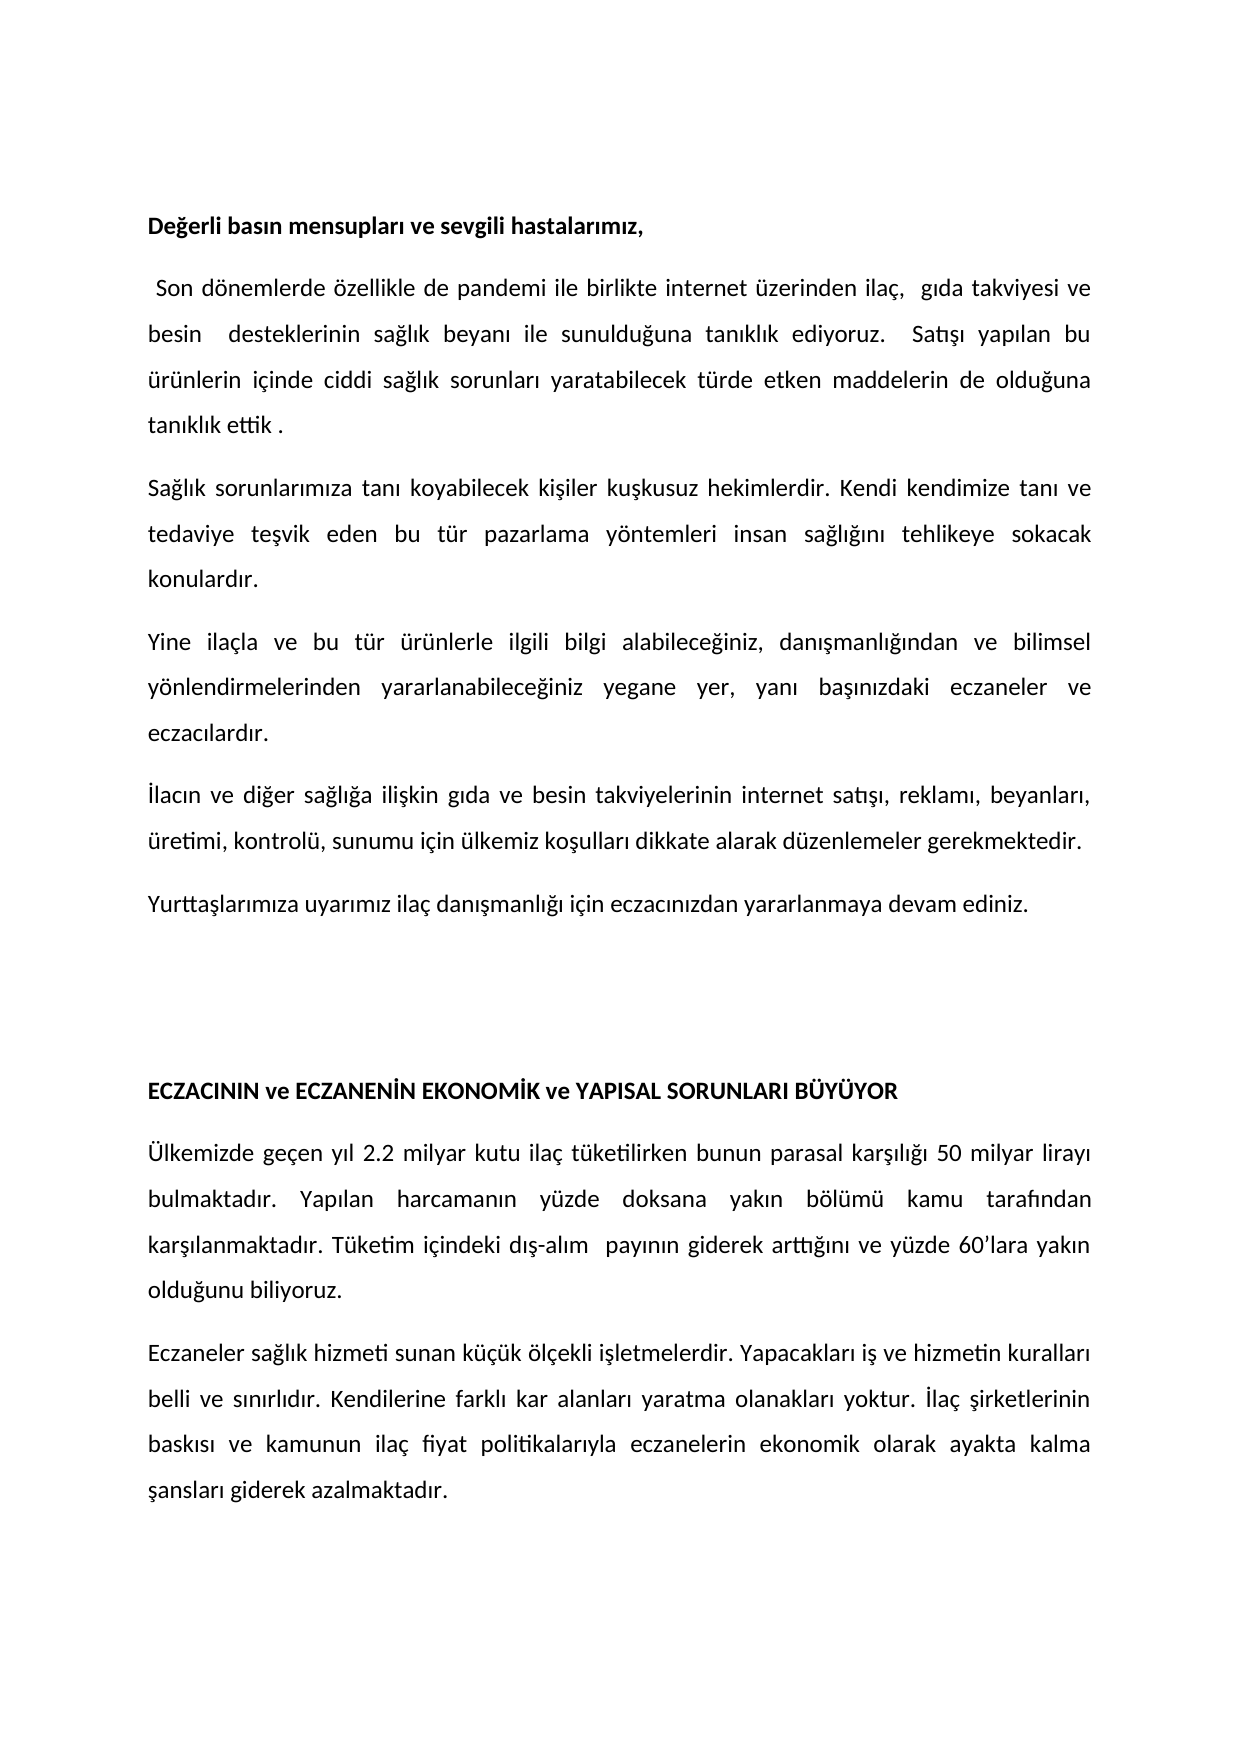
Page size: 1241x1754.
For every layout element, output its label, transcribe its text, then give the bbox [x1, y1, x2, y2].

text Yine ilaçla ve bu tür ürünlerle ilgili bilgi alabileceğiniz, danışmanlığından ve bilimsel yönlendirmelerinden yararlanabileceğiniz yegane yer, yanı başınızdaki eczaneler ve eczacılardır. [148, 626, 1093, 748]
text Son dönemlerde özellikle de pandemi ile birlikte internet üzerinden ilaç, gıda takviyesi ve besin desteklerinin sağlık beyanı ile sunulduğuna tanıklık ediyoruz. Satışı yapılan bu ürünlerin içinde ciddi sağlık sorunları yaratabilecek türde etken maddelerin de olduğuna tanıklık ettik . [148, 272, 1093, 440]
text Eczaneler sağlık hizmeti sunan küçük ölçekli işletmelerdir. Yapacakları iş ve hizmetin kuralları belli ve sınırlıdır. Kendilerine farklı kar alanları yaratma olanakları yoktur. İlaç şirketlerinin baskısı ve kamunun ilaç fiyat politikalarıyla eczanelerin ekonomik olarak ayakta kalma şansları giderek azalmaktadır. [148, 1337, 1093, 1505]
text İlacın ve diğer sağlığa ilişkin gıda ve besin takviyelerinin internet satışı, reklamı, beyanları, üretimi, kontrolü, sunumu için ülkemiz koşulları dikkate alarak düzenlemeler gerekmektedir. [148, 780, 1093, 856]
text Sağlık sorunlarımıza tanı koyabilecek kişiler kuşkusuz hekimlerdir. Kendi kendimize tanı ve tedaviye teşvik eden bu tür pazarlama yöntemleri insan sağlığını tehlikeye sokacak konulardır. [148, 472, 1093, 594]
text ECZACININ ve ECZANENİN EKONOMİK ve YAPISAL SORUNLARI BÜYÜYOR [148, 1075, 1093, 1106]
text Ülkemizde geçen yıl 2.2 milyar kutu ilaç tüketilirken bunun parasal karşılığı 50 milyar lirayı bulmaktadır. Yapılan harcamanın yüzde doksana yakın bölümü kamu tarafından karşılanmaktadır. Tüketim içindeki dış-alım payının giderek arttığını ve yüzde 60’lara yakın olduğunu biliyoruz. [148, 1137, 1093, 1305]
text Yurttaşlarımıza uyarımız ilaç danışmanlığı için eczacınızdan yararlanmaya devam ediniz. [148, 888, 1093, 918]
text Değerli basın mensupları ve sevgili hastalarımız, [148, 210, 1093, 241]
